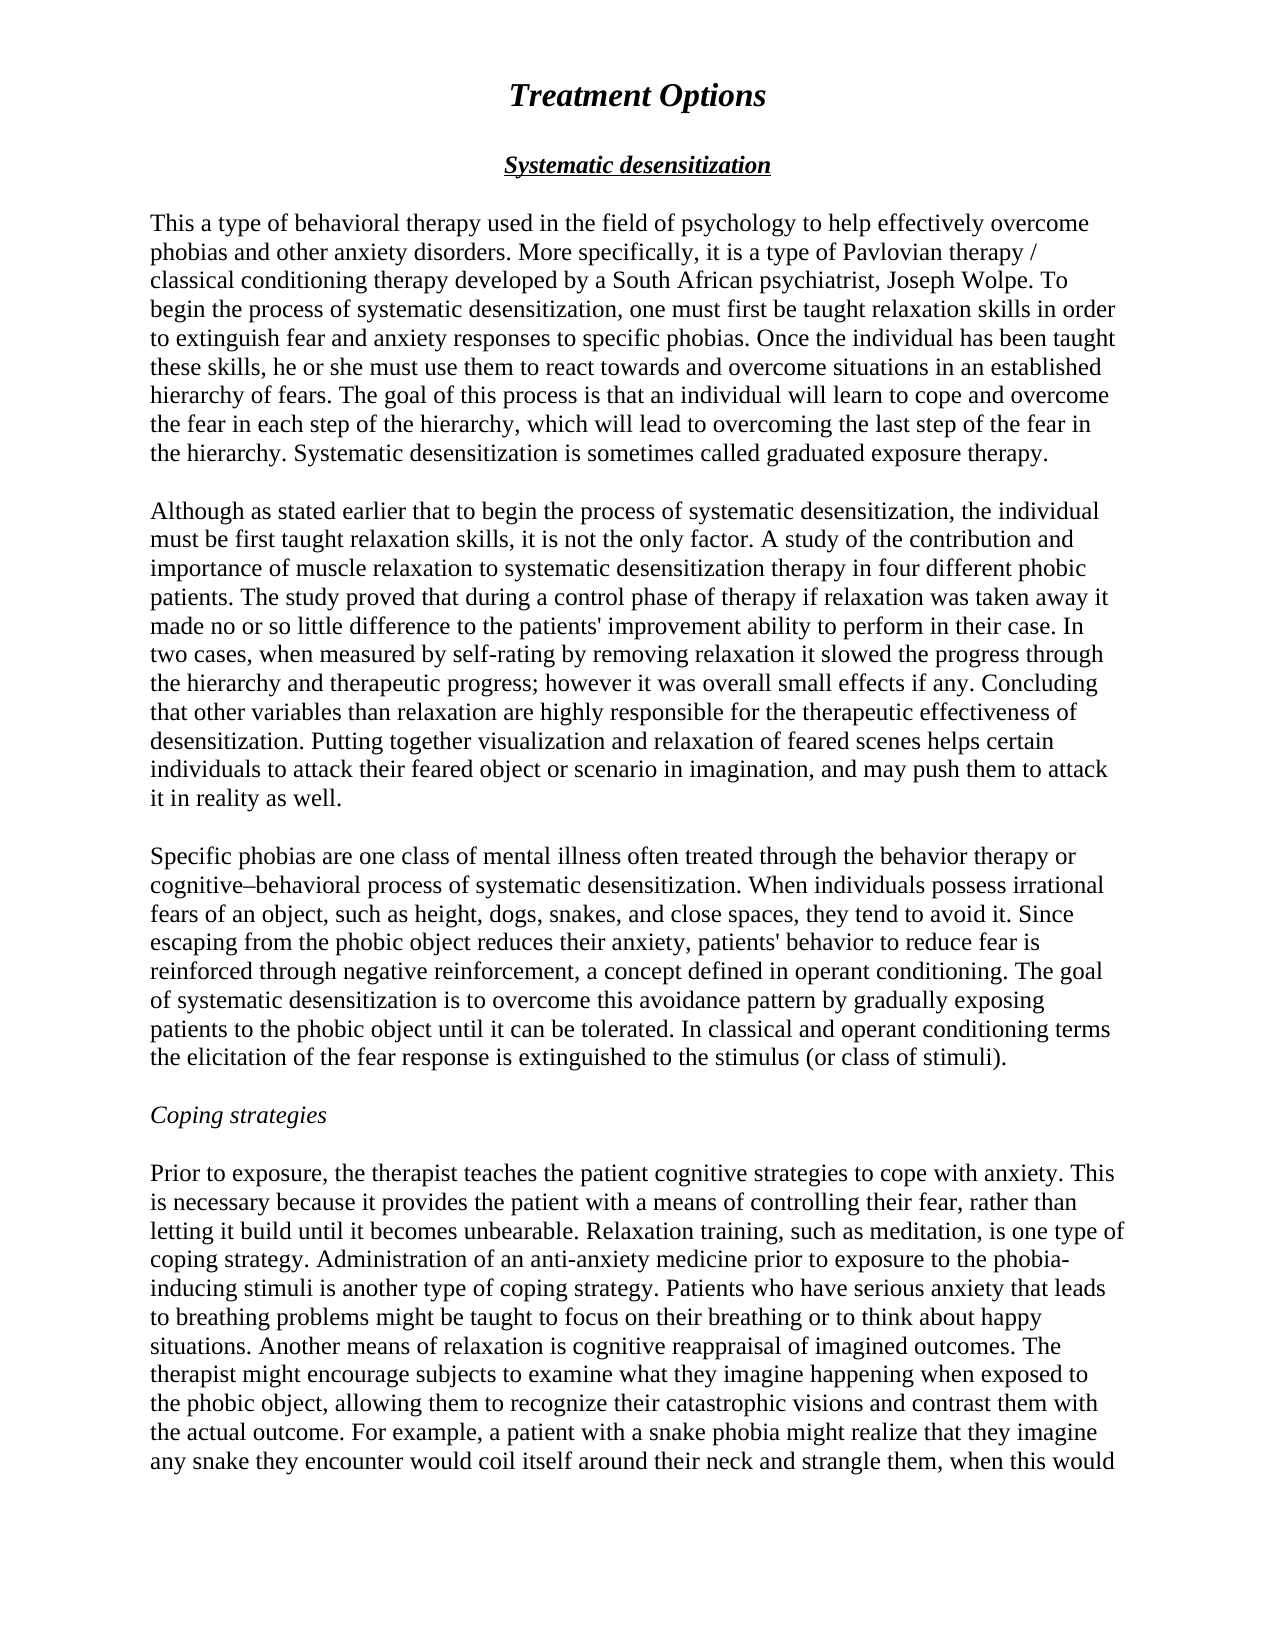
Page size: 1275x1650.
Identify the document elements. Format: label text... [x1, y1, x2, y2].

text Although as stated earlier that to begin the process of systematic desensitization, the individual must be first taught relaxation skills, it is not the only factor. A study of the contribution and importance of muscle relaxation to systematic desensitization therapy in four different phobic patients. The study proved that during a control phase of therapy if relaxation was taken away it made no or so little difference to the patients' improvement ability to perform in their case. In two cases, when measured by self-rating by removing relaxation it slowed the progress through the hierarchy and therapeutic progress; however it was overall small effects if any. Concluding that other variables than relaxation are highly responsible for the therapeutic effectiveness of desensitization. Putting together visualization and relaxation of feared scenes helps certain individuals to attack their feared object or scenario in imagination, and may push them to attack it in reality as well. [150, 496, 1125, 812]
text Systematic desensitization [150, 150, 1125, 179]
text Coping strategies [150, 1100, 1125, 1129]
text Specific phobias are one class of mental illness often treated through the behavior therapy or cognitive–behavioral process of systematic desensitization. When individuals possess irrational fears of an object, such as height, dogs, snakes, and close spaces, they tend to avoid it. Since escaping from the phobic object reduces their anxiety, patients' behavior to reduce fear is reinforced through negative reinforcement, a concept defined in operant conditioning. The goal of systematic desensitization is to overcome this avoidance pattern by gradually exposing patients to the phobic object until it can be tolerated. In classical and operant conditioning terms the elicitation of the fear response is extinguished to the stimulus (or class of stimuli). [150, 841, 1125, 1071]
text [150, 1158, 1125, 1474]
text This a type of behavioral therapy used in the field of psychology to help effectively overcome phobias and other anxiety disorders. More specifically, it is a type of Pavlovian therapy / classical conditioning therapy developed by a South African psychiatrist, Joseph Wolpe. To begin the process of systematic desensitization, one must first be taught relaxation skills in order to extinguish fear and anxiety responses to specific phobias. Once the individual has been taught these skills, he or she must use them to react towards and overcome situations in an established hierarchy of fears. The goal of this process is that an individual will learn to cope and overcome the fear in each step of the hierarchy, which will lead to overcoming the last step of the fear in the hierarchy. Systematic desensitization is sometimes called graduated exposure therapy. [150, 208, 1125, 467]
